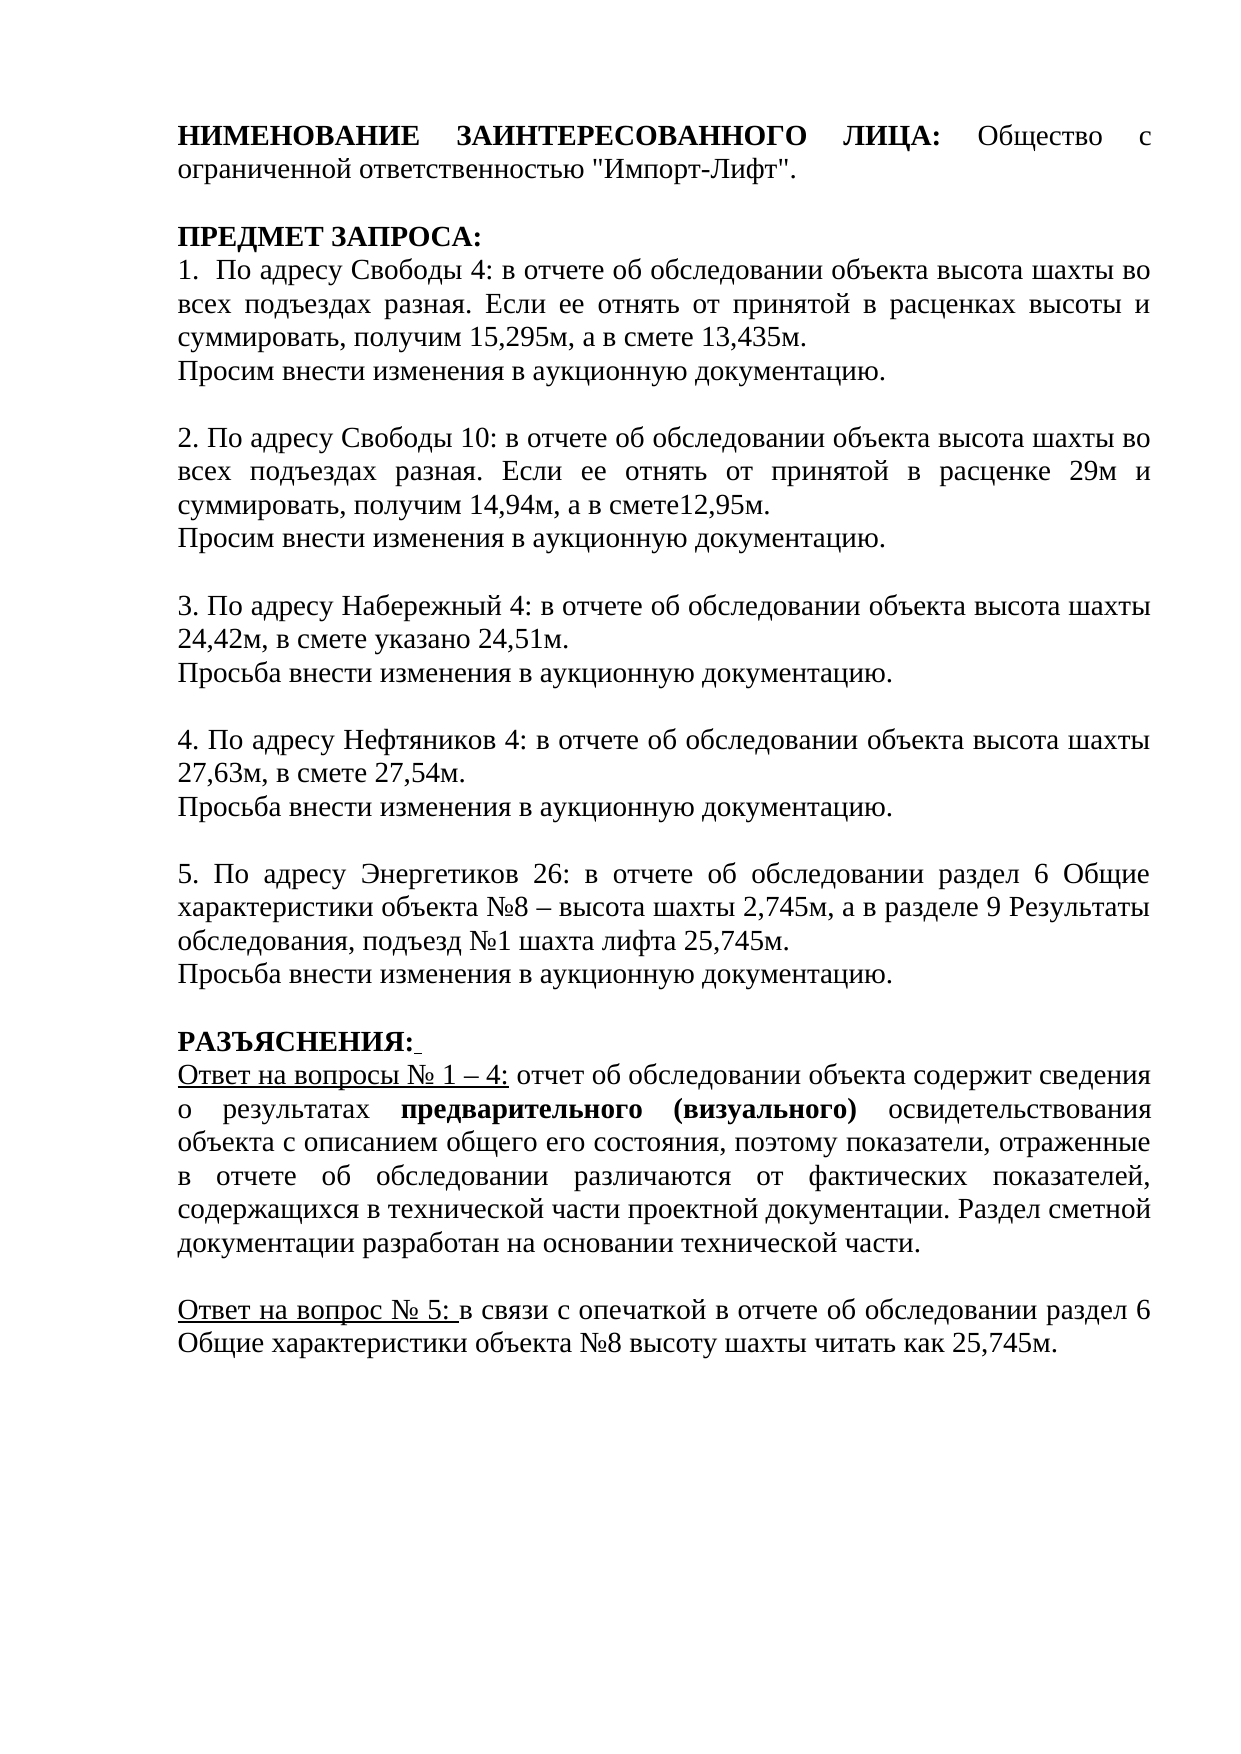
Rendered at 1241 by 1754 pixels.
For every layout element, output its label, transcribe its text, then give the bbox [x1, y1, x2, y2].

text ПРЕДМЕТ ЗАПРОСА: [177, 219, 1152, 252]
text 2. По адресу Свободы 10: в отчете об обследовании объекта высота шахты во всех подъездах разная. Если ее отнять от принятой в расценке 29м и суммировать, получим 14,94м, а в смете12,95м. [177, 420, 1152, 521]
text Просим внести изменения в аукционную документацию. [177, 521, 1152, 554]
text 3. По адресу Набережный 4: в отчете об обследовании объекта высота шахты 24,42м, в смете указано 24,51м. [177, 588, 1152, 655]
text 4. По адресу Нефтяников 4: в отчете об обследовании объекта высота шахты 27,63м, в смете 27,54м. [177, 722, 1152, 789]
text Просьба внести изменения в аукционную документацию. [177, 957, 1152, 990]
list Ответ на вопросы № 1 – 4: отчет об обследовании объекта содержит сведения о результатах предварительного (визуального) освидетельствования объекта с описанием общего его состояния, поэтому показатели, отраженные в отчете об обследовании различаются от фактических показателей, содержащихся в технической части проектной документации. Раздел сметной документации разработан на основании технической части. [177, 1057, 1152, 1258]
list Ответ на вопрос № 5: в связи с опечаткой в отчете об обследовании раздел 6 Общие характеристики объекта №8 высоту шахты читать как 25,745м. [177, 1292, 1152, 1359]
text Просим внести изменения в аукционную документацию. [177, 353, 1152, 386]
text РАЗЪЯСНЕНИЯ: [177, 1024, 1152, 1057]
text Просьба внести изменения в аукционную документацию. [177, 789, 1152, 822]
text НИМЕНОВАНИЕ ЗАИНТЕРЕСОВАННОГО ЛИЦА: Общество с ограниченной ответственностью "Импорт-Лифт". [177, 118, 1152, 185]
text Просьба внести изменения в аукционную документацию. [177, 655, 1152, 688]
text 5. По адресу Энергетиков 26: в отчете об обследовании раздел 6 Общие характеристики объекта №8 – высота шахты 2,745м, а в разделе 9 Результаты обследования, подъезд №1 шахта лифта 25,745м. [177, 856, 1152, 957]
text 1. По адресу Свободы 4: в отчете об обследовании объекта высота шахты во всех подъездах разная. Если ее отнять от принятой в расценках высоты и суммировать, получим 15,295м, а в смете 13,435м. [177, 252, 1152, 353]
